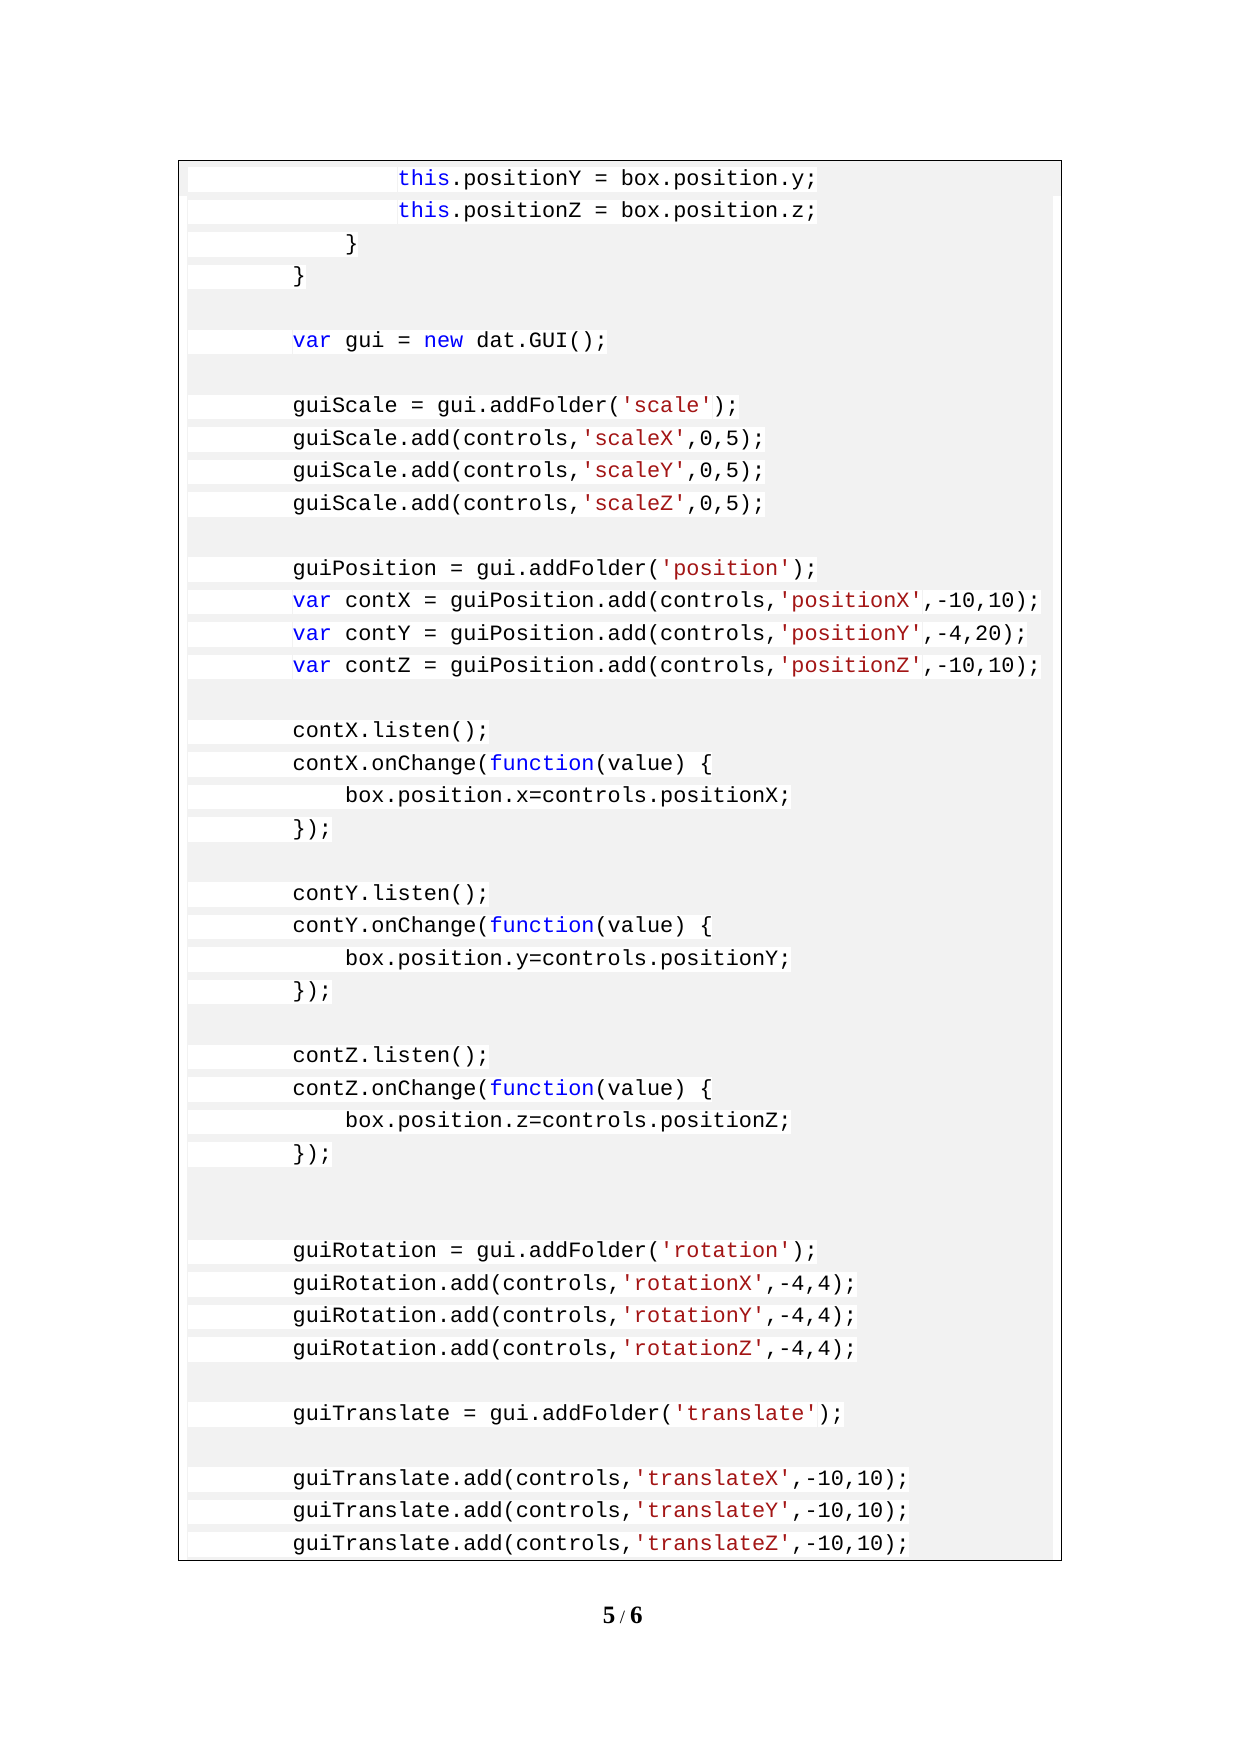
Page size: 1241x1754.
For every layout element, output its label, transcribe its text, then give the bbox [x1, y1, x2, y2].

text this.positionY = box.position.y; [179, 161, 1061, 196]
text this.positionZ = box.position.z; [187, 196, 1053, 228]
text guiTranslate = gui.addFolder('translate'); [187, 1398, 1053, 1431]
text guiTranslate.add(controls,'translateX',-10,10); [187, 1463, 1053, 1496]
text }); [187, 976, 1053, 1008]
text guiRotation.add(controls,'rotationX',-4,4); [187, 1268, 1053, 1301]
text var contX = guiPosition.add(controls,'positionX',-10,10); [187, 586, 1053, 618]
text box.position.x=controls.positionX; [187, 781, 1053, 813]
text guiScale.add(controls,'scaleX',0,5); [187, 423, 1053, 456]
text } [187, 261, 1053, 293]
text guiRotation.add(controls,'rotationY',-4,4); [187, 1301, 1053, 1333]
text contY.onChange(function(value) { [187, 911, 1053, 943]
text contX.onChange(function(value) { [187, 748, 1053, 781]
text contX.listen(); [187, 716, 1053, 748]
text contY.listen(); [187, 878, 1053, 911]
text }); [187, 1138, 1053, 1171]
text guiRotation = gui.addFolder('rotation'); [187, 1236, 1053, 1268]
text } [187, 228, 1053, 261]
text guiTranslate.add(controls,'translateY',-10,10); [187, 1496, 1053, 1528]
text var contY = guiPosition.add(controls,'positionY',-4,20); [187, 618, 1053, 651]
text guiScale = gui.addFolder('scale'); [187, 391, 1053, 423]
text var gui = new dat.GUI(); [187, 326, 1053, 358]
text guiRotation.add(controls,'rotationZ',-4,4); [187, 1333, 1053, 1366]
text guiPosition = gui.addFolder('position'); [187, 553, 1053, 586]
text guiScale.add(controls,'scaleZ',0,5); [187, 488, 1053, 521]
text }); [187, 813, 1053, 846]
text box.position.y=controls.positionY; [187, 943, 1053, 976]
text guiTranslate.add(controls,'translateZ',-10,10); [187, 1528, 1053, 1560]
text var contZ = guiPosition.add(controls,'positionZ',-10,10); [187, 651, 1053, 683]
text guiScale.add(controls,'scaleY',0,5); [187, 456, 1053, 488]
text box.position.z=controls.positionZ; [187, 1106, 1053, 1138]
text contZ.onChange(function(value) { [187, 1073, 1053, 1106]
text contZ.listen(); [187, 1041, 1053, 1073]
